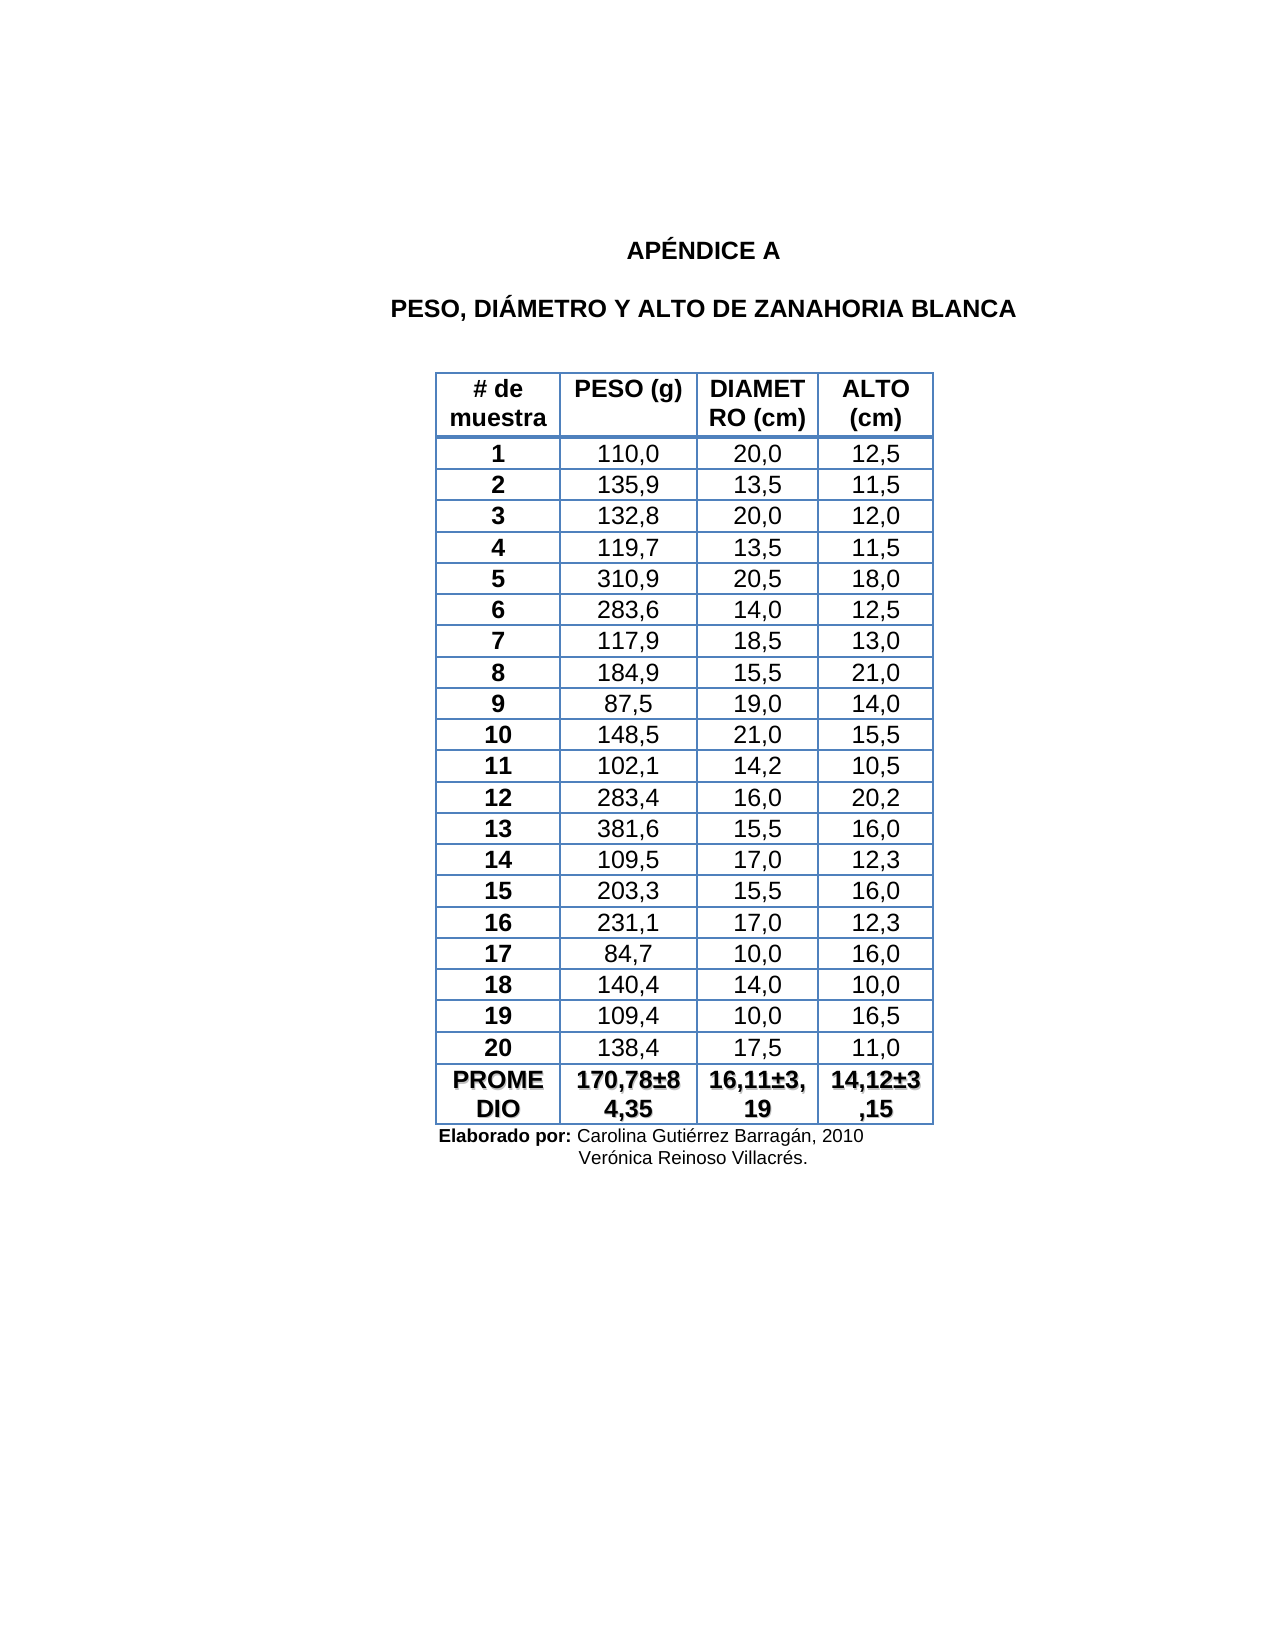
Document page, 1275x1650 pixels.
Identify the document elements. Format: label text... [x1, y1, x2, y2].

table_cell 135,9 [561, 470, 696, 499]
table_cell 1 [437, 439, 559, 468]
table_cell 18,0 [819, 564, 932, 593]
table_cell 20,0 [698, 439, 817, 468]
table_cell 203,3 [561, 876, 696, 906]
table_cell 18 [437, 970, 559, 999]
table_cell 12,5 [819, 595, 932, 624]
table_cell 20,5 [698, 564, 817, 593]
table_cell 184,9 [561, 658, 696, 687]
table_cell 14,0 [698, 970, 817, 999]
table_cell 11,0 [819, 1033, 932, 1063]
table_cell 17,0 [698, 845, 817, 874]
table_cell 5 [437, 564, 559, 593]
table_cell 102,1 [561, 751, 696, 781]
table_cell 310,9 [561, 564, 696, 593]
table_cell 12,3 [819, 845, 932, 874]
table_header # de muestra [437, 374, 559, 434]
table_cell 13,5 [698, 470, 817, 499]
table_cell 283,6 [561, 595, 696, 624]
table_cell 381,6 [561, 814, 696, 843]
table_cell 132,8 [561, 501, 696, 531]
table_cell 16,5 [819, 1001, 932, 1031]
table_cell 20,0 [698, 501, 817, 531]
table_cell 140,4 [561, 970, 696, 999]
table_cell 15,5 [698, 814, 817, 843]
table_cell 15,5 [698, 658, 817, 687]
table_cell 8 [437, 658, 559, 687]
list Verónica Reinoso Villacrés. [274, 1147, 1133, 1168]
table_cell 16,11±3,19 [698, 1065, 817, 1123]
table_cell 109,4 [561, 1001, 696, 1031]
table_cell 12,0 [819, 501, 932, 531]
table_cell 14,0 [698, 595, 817, 624]
table_cell 10,0 [698, 1001, 817, 1031]
table_cell 17 [437, 939, 559, 968]
table_cell 10 [437, 720, 559, 749]
table_cell 2 [437, 470, 559, 499]
table_cell 16 [437, 908, 559, 937]
table_cell 20,2 [819, 783, 932, 812]
table_cell 119,7 [561, 533, 696, 562]
table_cell 170,78±84,35 [561, 1065, 696, 1123]
table_cell 12,3 [819, 908, 932, 937]
table_cell 110,0 [561, 439, 696, 468]
table_cell 20 [437, 1033, 559, 1063]
table_cell 7 [437, 626, 559, 656]
table_header PESO (g) [561, 374, 696, 434]
table_cell 117,9 [561, 626, 696, 656]
table_cell 9 [437, 689, 559, 718]
table_cell 13,0 [819, 626, 932, 656]
table_cell 6 [437, 595, 559, 624]
table_cell 14,0 [819, 689, 932, 718]
table_cell 283,4 [561, 783, 696, 812]
table_cell 87,5 [561, 689, 696, 718]
table_cell 14,12±3,15 [819, 1065, 932, 1123]
table_header DIAMETRO (cm) [698, 374, 817, 434]
table_cell 15 [437, 876, 559, 906]
table_cell 13 [437, 814, 559, 843]
table_cell 16,0 [819, 876, 932, 906]
table_cell 84,7 [561, 939, 696, 968]
table_cell 148,5 [561, 720, 696, 749]
table_cell 16,0 [819, 814, 932, 843]
table_cell 10,0 [698, 939, 817, 968]
table_cell 109,5 [561, 845, 696, 874]
table_cell 21,0 [819, 658, 932, 687]
table_cell 12 [437, 783, 559, 812]
table_cell 14 [437, 845, 559, 874]
table_cell 10,5 [819, 751, 932, 781]
table_cell 3 [437, 501, 559, 531]
table_cell 11,5 [819, 470, 932, 499]
table_cell 18,5 [698, 626, 817, 656]
table_header ALTO (cm) [819, 374, 932, 434]
table_cell 17,5 [698, 1033, 817, 1063]
list APÉNDICE A [274, 236, 1133, 265]
table_cell 11,5 [819, 533, 932, 562]
table_cell 11 [437, 751, 559, 781]
table_cell 13,5 [698, 533, 817, 562]
table_cell 16,0 [698, 783, 817, 812]
text Elaborado por: Carolina Gutiérrez Barragán, 2010 [236, 1125, 1133, 1147]
table_cell 138,4 [561, 1033, 696, 1063]
table_cell 15,5 [819, 720, 932, 749]
table_cell 19 [437, 1001, 559, 1031]
table_cell 12,5 [819, 439, 932, 468]
table_cell 10,0 [819, 970, 932, 999]
table_cell 15,5 [698, 876, 817, 906]
table_cell 16,0 [819, 939, 932, 968]
table_cell 19,0 [698, 689, 817, 718]
table_cell 4 [437, 533, 559, 562]
table_cell 21,0 [698, 720, 817, 749]
table_cell PROMEDIO [437, 1065, 559, 1123]
table_cell 14,2 [698, 751, 817, 781]
table_cell 231,1 [561, 908, 696, 937]
list PESO, DIÁMETRO Y ALTO DE ZANAHORIA BLANCA [274, 294, 1133, 322]
table_cell 17,0 [698, 908, 817, 937]
